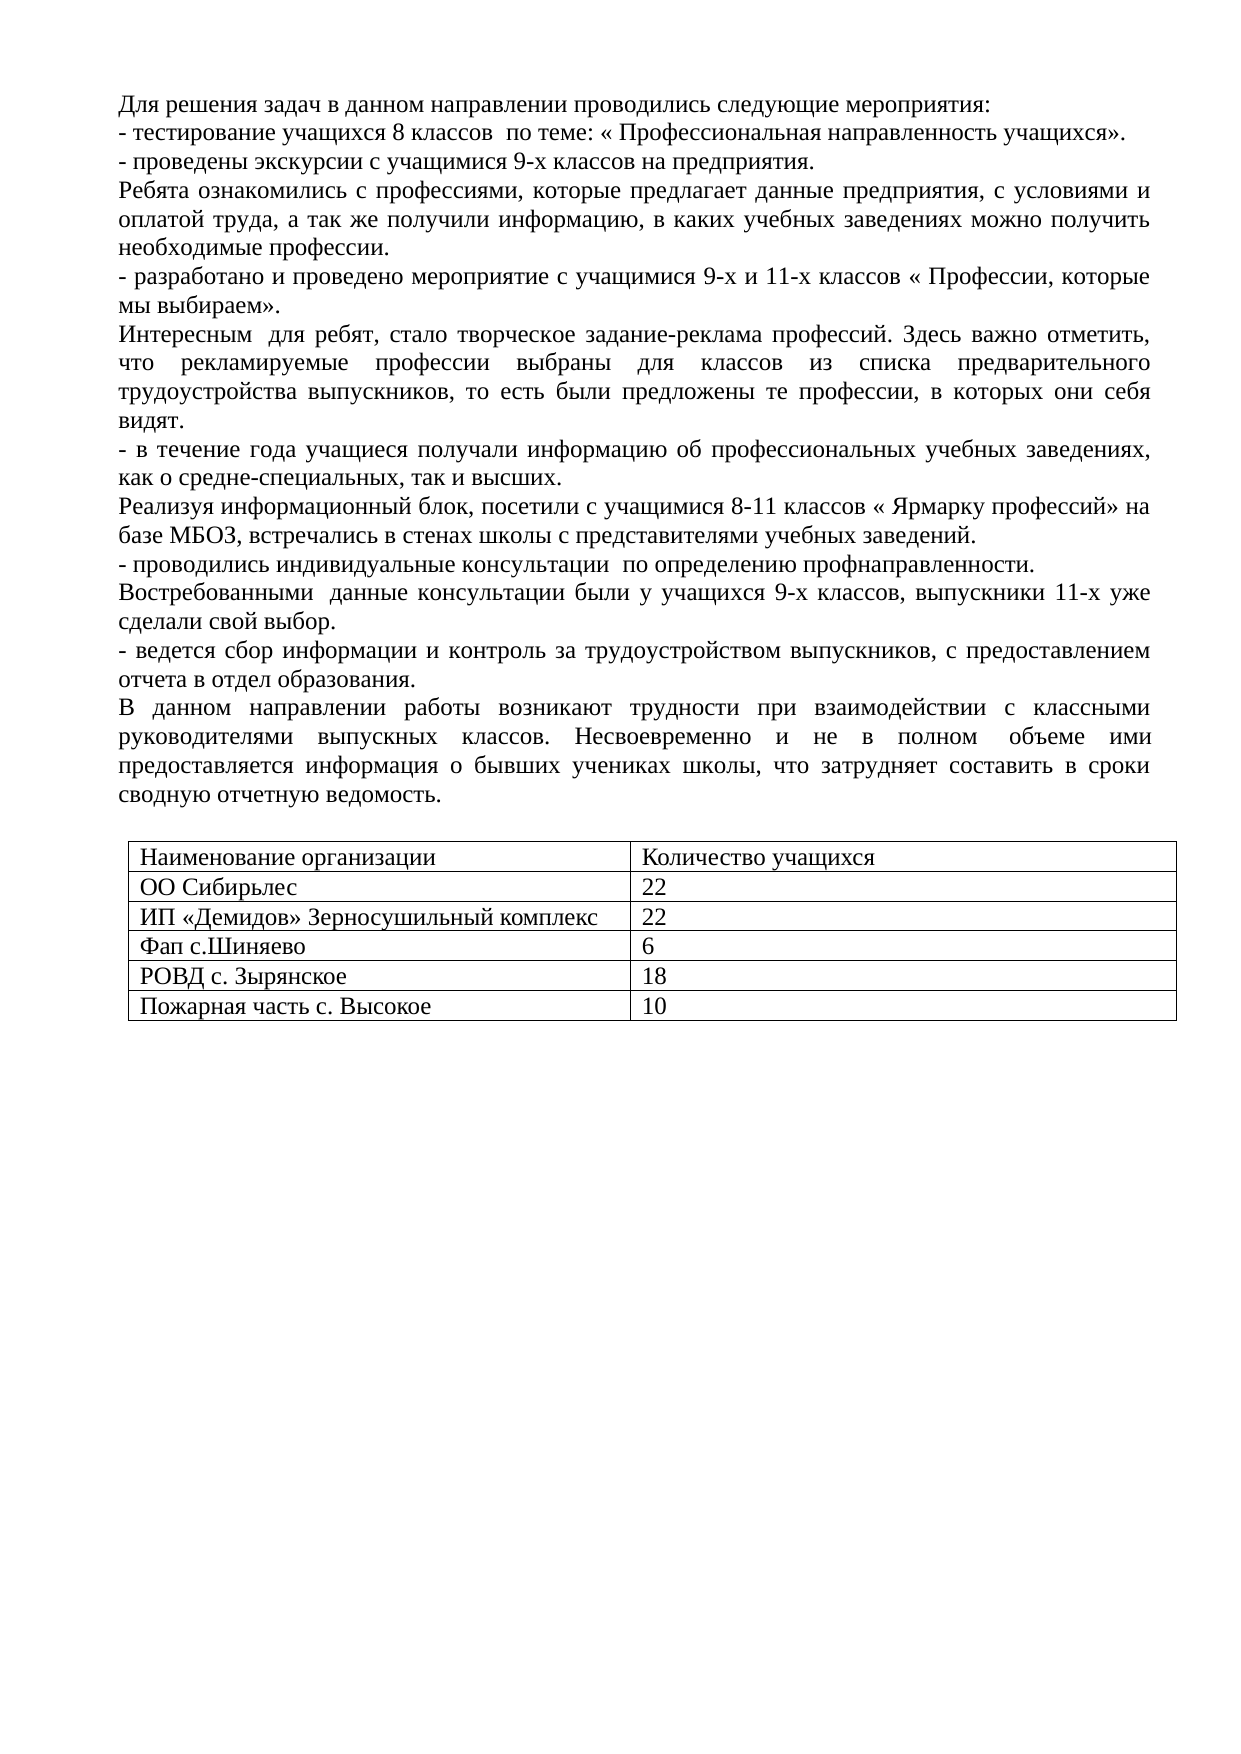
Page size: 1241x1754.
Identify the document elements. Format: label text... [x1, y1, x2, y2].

table_cell Фап с.Шиняево [129, 931, 630, 960]
table_header Количество учащихся [631, 842, 1176, 871]
table_cell 22 [631, 902, 1176, 930]
text - проводились индивидуальные консультации по определению профнаправленности. [118, 549, 1152, 577]
text - в течение года учащиеся получали информацию об профессиональных учебных заведениях, как о средне-специальных, так и высших. [118, 434, 1152, 491]
table_cell 18 [631, 961, 1176, 990]
table_cell 6 [631, 931, 1176, 960]
text Для решения задач в данном направлении проводились следующие мероприятия: [118, 89, 1152, 117]
text - ведется сбор информации и контроль за трудоустройством выпускников, с предоставлением отчета в отдел образования. [118, 635, 1152, 692]
text Реализуя информационный блок, посетили с учащимися 8-11 классов « Ярмарку профессий» на базе МБОЗ, встречались в стенах школы с представителями учебных заведений. [118, 491, 1152, 549]
table_header Наименование организации [129, 842, 630, 871]
text Востребованными данные консультации были у учащихся 9-х классов, выпускники 11-х уже сделали свой выбор. [118, 577, 1152, 635]
text Интересным для ребят, стало творческое задание-реклама профессий. Здесь важно отметить, что рекламируемые профессии выбраны для классов из списка предварительного трудоустройства выпускников, то есть были предложены те профессии, в которых они себя видят. [118, 319, 1152, 434]
table_cell РОВД с. Зырянское [129, 961, 630, 990]
table_cell 22 [631, 872, 1176, 901]
text - разработано и проведено мероприятие с учащимися 9-х и 11-х классов « Профессии, которые мы выбираем». [118, 261, 1152, 319]
text В данном направлении работы возникают трудности при взаимодействии с классными руководителями выпускных классов. Несвоевременно и не в полном объеме ими предоставляется информация о бывших учениках школы, что затрудняет составить в сроки сводную отчетную ведомость. [118, 692, 1152, 807]
table_cell ИП «Демидов» Зерносушильный комплекс [129, 902, 630, 930]
table_cell ОО Сибирьлес [129, 872, 630, 901]
table_cell 10 [631, 991, 1176, 1020]
text Ребята ознакомились с профессиями, которые предлагает данные предприятия, с условиями и оплатой труда, а так же получили информацию, в каких учебных заведениях можно получить необходимые профессии. [118, 175, 1152, 261]
text - проведены экскурсии с учащимися 9-х классов на предприятия. [118, 146, 1152, 175]
table_cell Пожарная часть с. Высокое [129, 991, 630, 1020]
text - тестирование учащихся 8 классов по теме: « Профессиональная направленность учащихся». [118, 117, 1152, 146]
